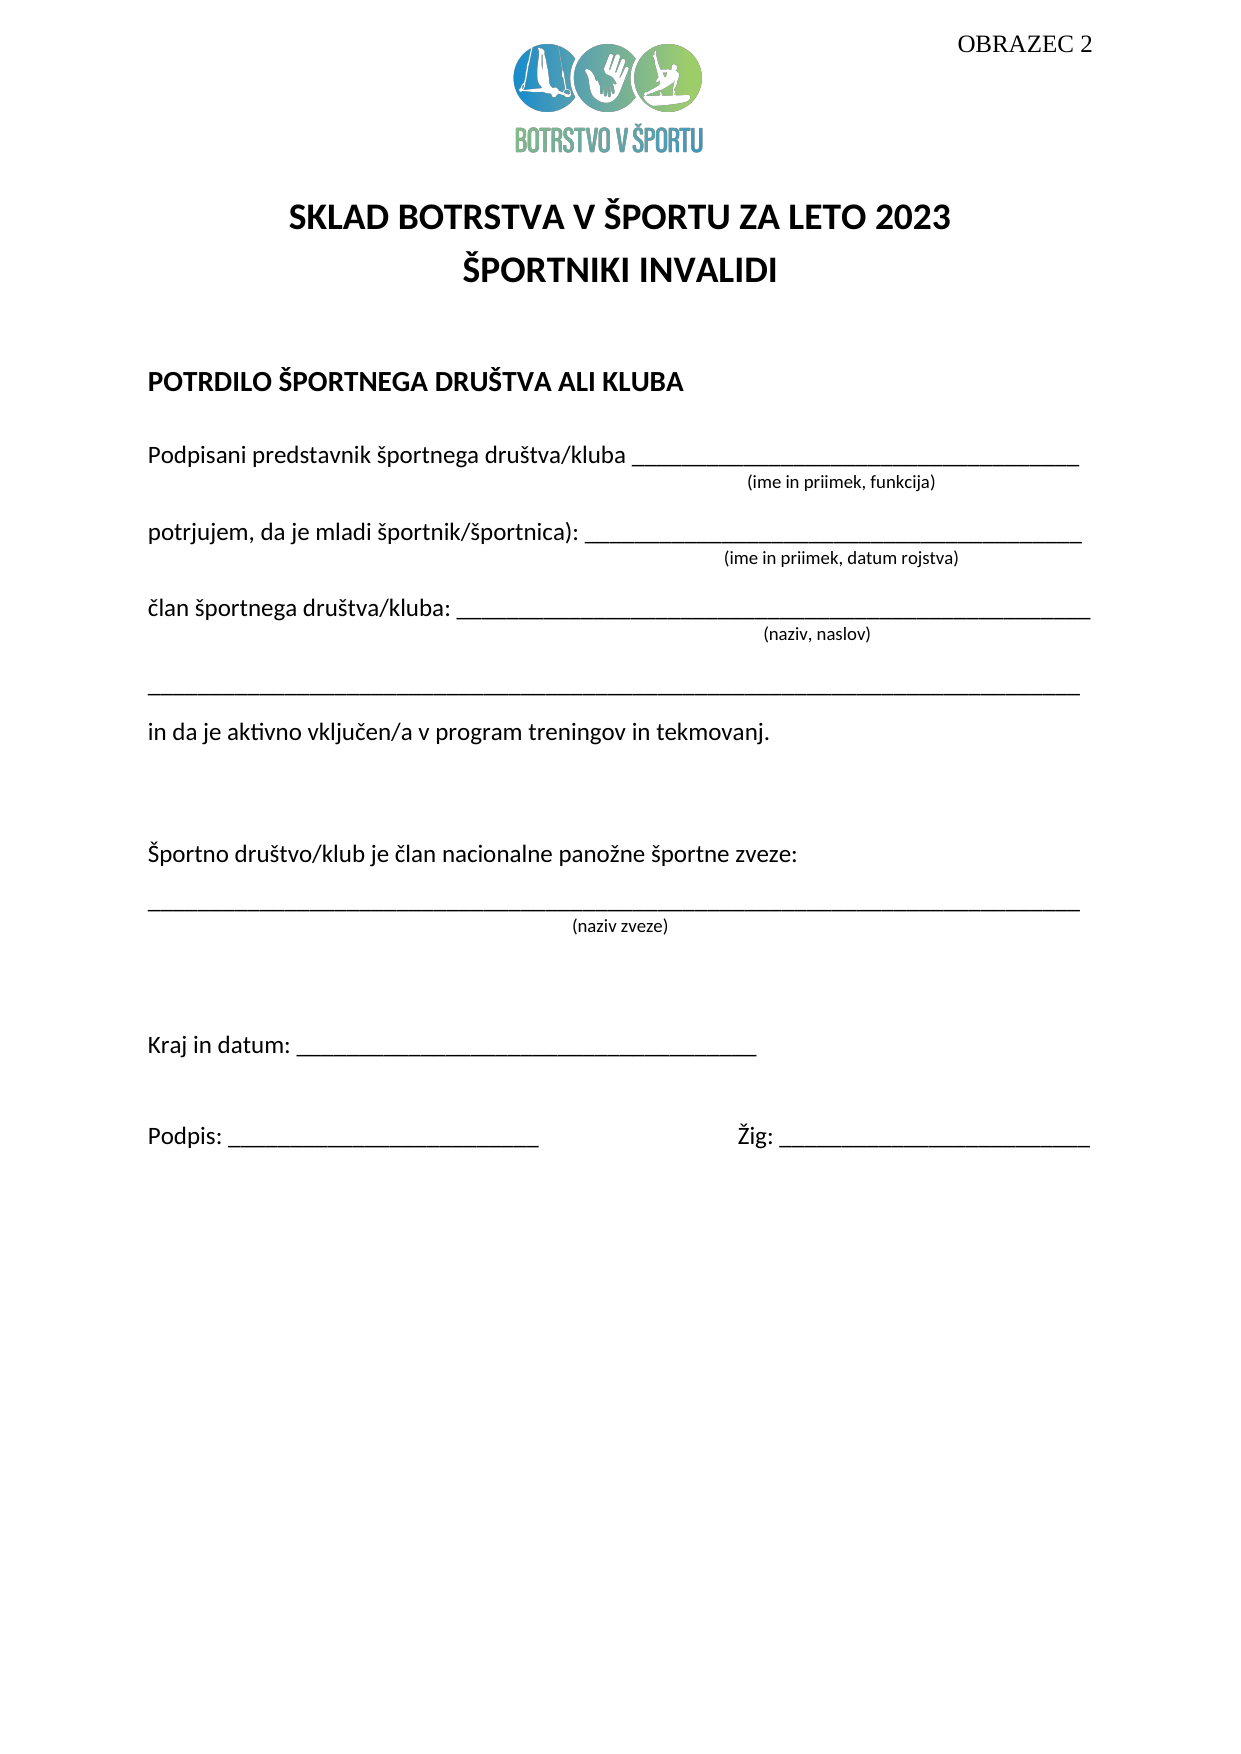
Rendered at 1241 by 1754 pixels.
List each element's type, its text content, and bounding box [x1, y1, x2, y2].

text Podpis: _________________________ Žig: _________________________ [148, 1121, 1092, 1151]
text (ime in priimek, datum rojstva) [516, 546, 1092, 569]
picture [460, 3, 781, 148]
text Podpisani predstavnik športnega društva/kluba ____________________________________ [148, 439, 1092, 470]
text ___________________________________________________________________________ [148, 668, 1092, 699]
text Športno društvo/klub je član nacionalne panožne športne zveze: [148, 838, 1092, 869]
text član športnega društva/kluba: ___________________________________________________ [148, 592, 1092, 623]
text SKLAD BOTRSTVA V ŠPORTU ZA LETO 2023 [148, 148, 1092, 239]
text Kraj in datum: _____________________________________ [148, 1029, 1092, 1059]
text (naziv, naslov) [738, 623, 1092, 646]
text (naziv zveze) [148, 914, 1092, 937]
text ___________________________________________________________________________ [148, 884, 1092, 914]
text potrjujem, da je mladi športnik/športnica): ________________________________________ [148, 516, 1092, 546]
text ŠPORTNIKI INVALIDI [148, 246, 1092, 292]
text POTRDILO ŠPORTNEGA DRUŠTVA ALI KLUBA [148, 363, 1092, 398]
text (ime in priimek, funkcija) [516, 470, 1092, 493]
text in da je aktivno vključen/a v program treningov in tekmovanj. [148, 716, 1092, 747]
